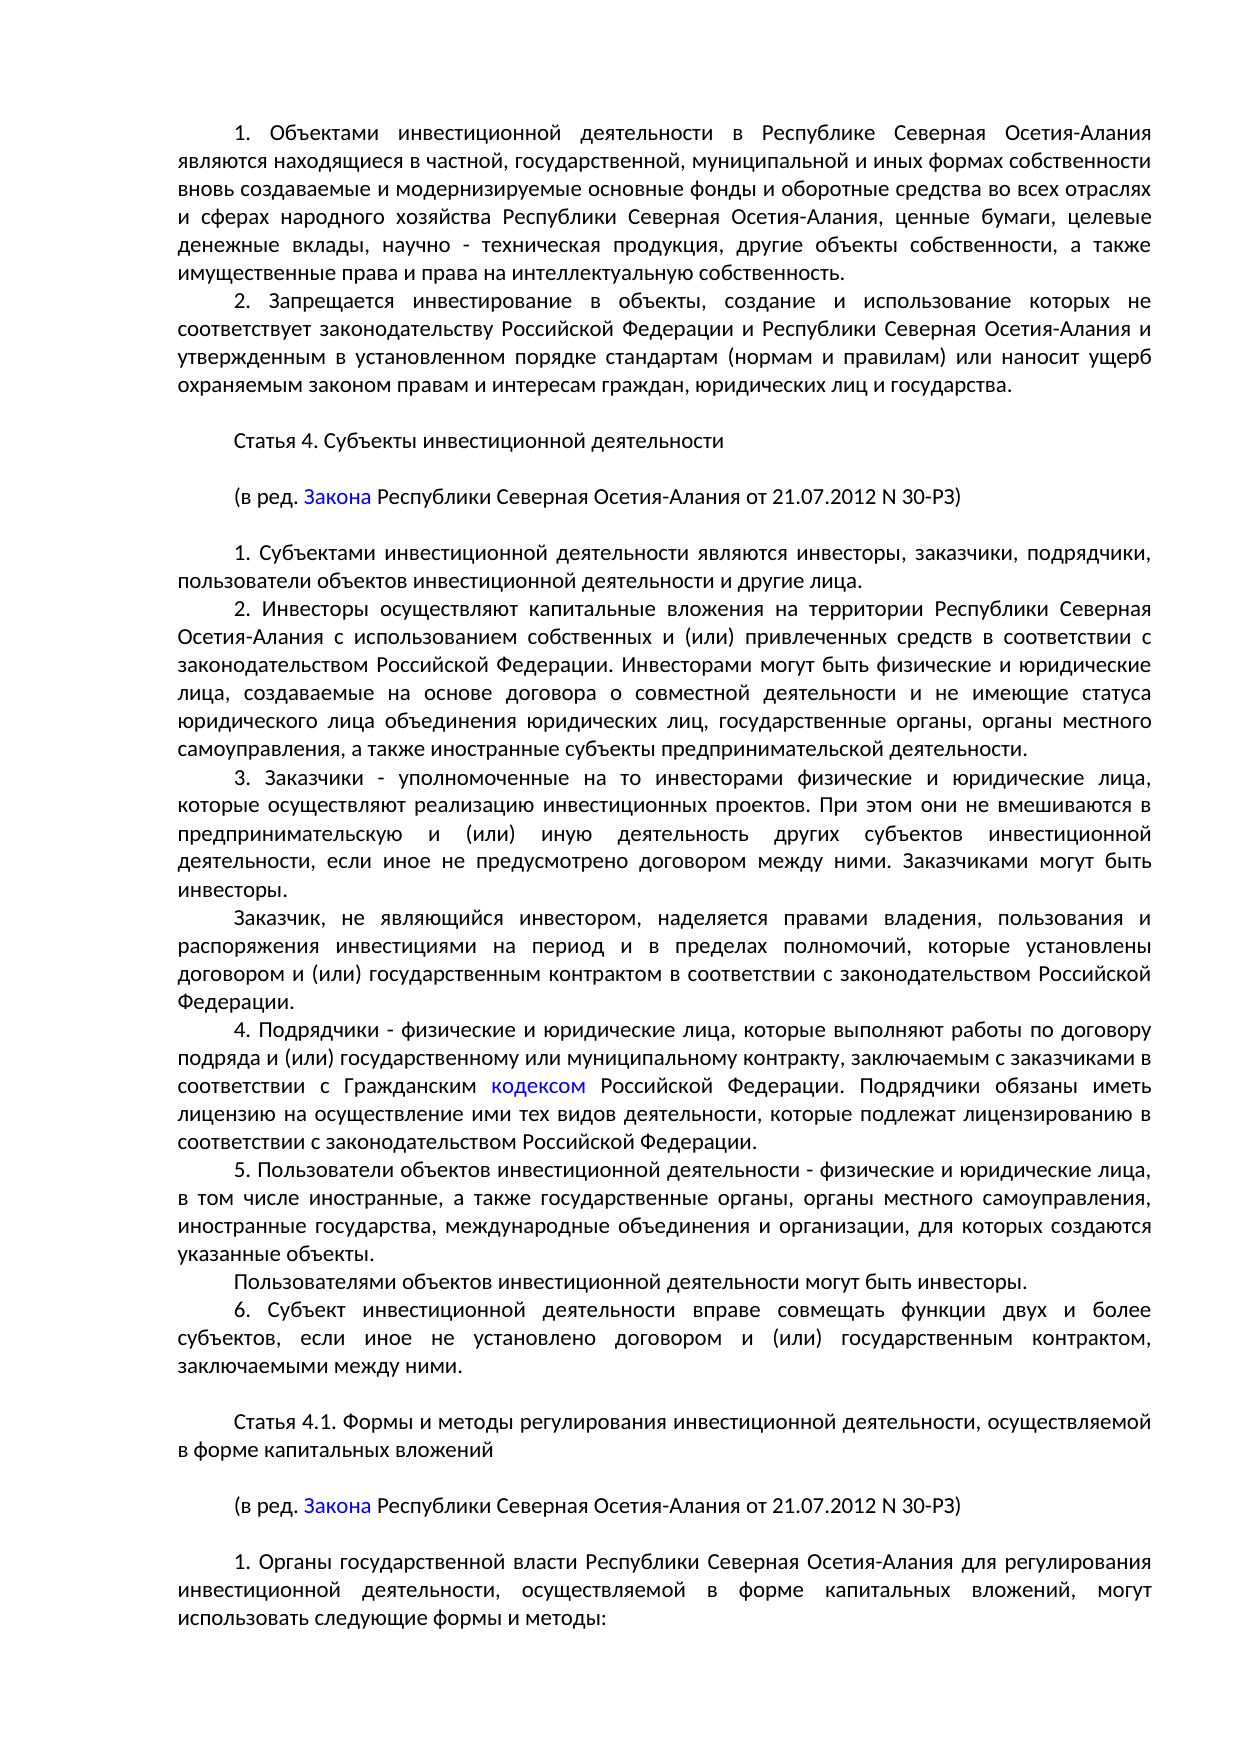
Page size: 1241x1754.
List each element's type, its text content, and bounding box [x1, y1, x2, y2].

text Заказчик, не являющийся инвестором, наделяется правами владения, пользования и распоряжения инвестициями на период и в пределах полномочий, которые установлены договором и (или) государственным контрактом в соответствии с законодательством Российской Федерации. [177, 903, 1152, 1015]
text (в ред. Закона Республики Северная Осетия-Алания от 21.07.2012 N 30-РЗ) [177, 482, 1152, 510]
text 4. Подрядчики - физические и юридические лица, которые выполняют работы по договору подряда и (или) государственному или муниципальному контракту, заключаемым с заказчиками в соответствии с Гражданским кодексом Российской Федерации. Подрядчики обязаны иметь лицензию на осуществление ими тех видов деятельности, которые подлежат лицензированию в соответствии с законодательством Российской Федерации. [177, 1015, 1152, 1155]
text 1. Субъектами инвестиционной деятельности являются инвесторы, заказчики, подрядчики, пользователи объектов инвестиционной деятельности и другие лица. [177, 538, 1152, 594]
text Статья 4.1. Формы и методы регулирования инвестиционной деятельности, осуществляемой в форме капитальных вложений [177, 1407, 1152, 1463]
text 5. Пользователи объектов инвестиционной деятельности - физические и юридические лица, в том числе иностранные, а также государственные органы, органы местного самоуправления, иностранные государства, международные объединения и организации, для которых создаются указанные объекты. [177, 1155, 1152, 1267]
text 6. Субъект инвестиционной деятельности вправе совмещать функции двух и более субъектов, если иное не установлено договором и (или) государственным контрактом, заключаемыми между ними. [177, 1295, 1152, 1379]
text 1. Объектами инвестиционной деятельности в Республике Северная Осетия-Алания являются находящиеся в частной, государственной, муниципальной и иных формах собственности вновь создаваемые и модернизируемые основные фонды и оборотные средства во всех отраслях и сферах народного хозяйства Республики Северная Осетия-Алания, ценные бумаги, целевые денежные вклады, научно - техническая продукция, другие объекты собственности, а также имущественные права и права на интеллектуальную собственность. [177, 118, 1152, 286]
text 3. Заказчики - уполномоченные на то инвесторами физические и юридические лица, которые осуществляют реализацию инвестиционных проектов. При этом они не вмешиваются в предпринимательскую и (или) иную деятельность других субъектов инвестиционной деятельности, если иное не предусмотрено договором между ними. Заказчиками могут быть инвесторы. [177, 763, 1152, 903]
text Статья 4. Субъекты инвестиционной деятельности [177, 426, 1152, 454]
text 1. Органы государственной власти Республики Северная Осетия-Алания для регулирования инвестиционной деятельности, осуществляемой в форме капитальных вложений, могут использовать следующие формы и методы: [177, 1547, 1152, 1631]
text Пользователями объектов инвестиционной деятельности могут быть инвесторы. [177, 1267, 1152, 1295]
text 2. Инвесторы осуществляют капитальные вложения на территории Республики Северная Осетия-Алания с использованием собственных и (или) привлеченных средств в соответствии с законодательством Российской Федерации. Инвесторами могут быть физические и юридические лица, создаваемые на основе договора о совместной деятельности и не имеющие статуса юридического лица объединения юридических лиц, государственные органы, органы местного самоуправления, а также иностранные субъекты предпринимательской деятельности. [177, 594, 1152, 763]
text (в ред. Закона Республики Северная Осетия-Алания от 21.07.2012 N 30-РЗ) [177, 1491, 1152, 1519]
text 2. Запрещается инвестирование в объекты, создание и использование которых не соответствует законодательству Российской Федерации и Республики Северная Осетия-Алания и утвержденным в установленном порядке стандартам (нормам и правилам) или наносит ущерб охраняемым законом правам и интересам граждан, юридических лиц и государства. [177, 286, 1152, 398]
